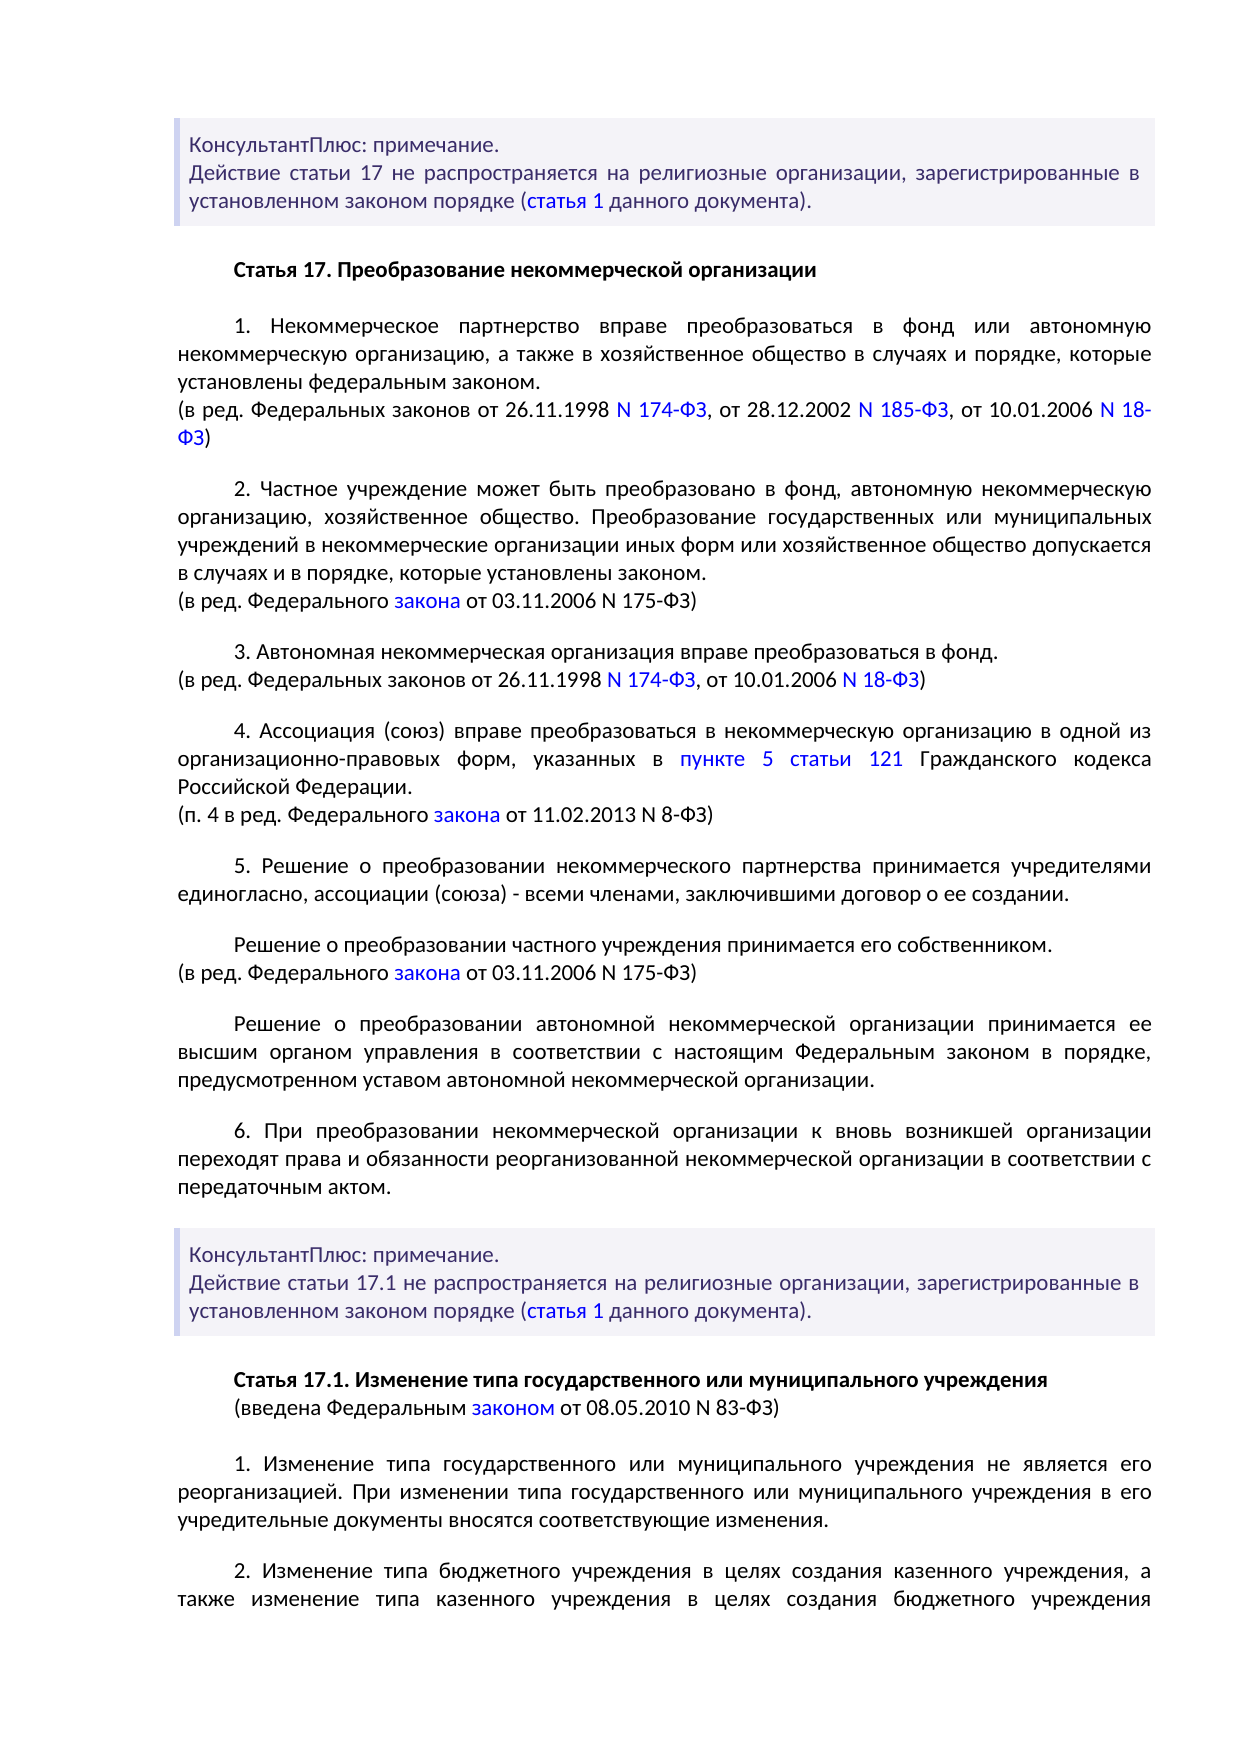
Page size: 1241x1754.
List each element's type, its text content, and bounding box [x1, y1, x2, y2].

text 4. Ассоциация (союз) вправе преобразоваться в некоммерческую организацию в одной из организационно-правовых форм, указанных в пункте 5 статьи 121 Гражданского кодекса Российской Федерации. [177, 716, 1152, 800]
text Решение о преобразовании автономной некоммерческой организации принимается ее высшим органом управления в соответствии с настоящим Федеральным законом в порядке, предусмотренном уставом автономной некоммерческой организации. [177, 1009, 1152, 1093]
text 1. Изменение типа государственного или муниципального учреждения не является его реорганизацией. При изменении типа государственного или муниципального учреждения в его учредительные документы вносятся соответствующие изменения. [177, 1449, 1152, 1533]
text (введена Федеральным законом от 08.05.2010 N 83-ФЗ) [177, 1393, 1152, 1421]
text (в ред. Федеральных законов от 26.11.1998 N 174-ФЗ, от 10.01.2006 N 18-ФЗ) [177, 665, 1152, 693]
text 5. Решение о преобразовании некоммерческого партнерства принимается учредителями единогласно, ассоциации (союза) - всеми членами, заключившими договор о ее создании. [177, 851, 1152, 907]
title Статья 17.1. Изменение типа государственного или муниципального учреждения [177, 1365, 1152, 1393]
text 6. При преобразовании некоммерческой организации к вновь возникшей организации переходят права и обязанности реорганизованной некоммерческой организации в соответствии с передаточным актом. [177, 1116, 1152, 1200]
text 1. Некоммерческое партнерство вправе преобразоваться в фонд или автономную некоммерческую организацию, а также в хозяйственное общество в случаях и порядке, которые установлены федеральным законом. [177, 311, 1152, 395]
text 2. Частное учреждение может быть преобразовано в фонд, автономную некоммерческую организацию, хозяйственное общество. Преобразование государственных или муниципальных учреждений в некоммерческие организации иных форм или хозяйственное общество допускается в случаях и в порядке, которые установлены законом. [177, 474, 1152, 586]
text (в ред. Федерального закона от 03.11.2006 N 175-ФЗ) [177, 958, 1152, 986]
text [177, 1556, 1152, 1612]
table_header КонсультантПлюс: примечание. Действие статьи 17 не распространяется на религиозные организации, зарегистрированные в установленном законом порядке (статья 1 данного документа). [180, 118, 1149, 226]
text (п. 4 в ред. Федерального закона от 11.02.2013 N 8-ФЗ) [177, 800, 1152, 828]
text 3. Автономная некоммерческая организация вправе преобразоваться в фонд. [177, 637, 1152, 665]
title Статья 17. Преобразование некоммерческой организации [177, 255, 1152, 283]
text (в ред. Федерального закона от 03.11.2006 N 175-ФЗ) [177, 586, 1152, 614]
text Решение о преобразовании частного учреждения принимается его собственником. [177, 930, 1152, 958]
table_header КонсультантПлюс: примечание. Действие статьи 17.1 не распространяется на религиозные организации, зарегистрированные в установленном законом порядке (статья 1 данного документа). [180, 1228, 1149, 1336]
text (в ред. Федеральных законов от 26.11.1998 N 174-ФЗ, от 28.12.2002 N 185-ФЗ, от 10.01.2006 N 18-ФЗ) [177, 395, 1152, 451]
